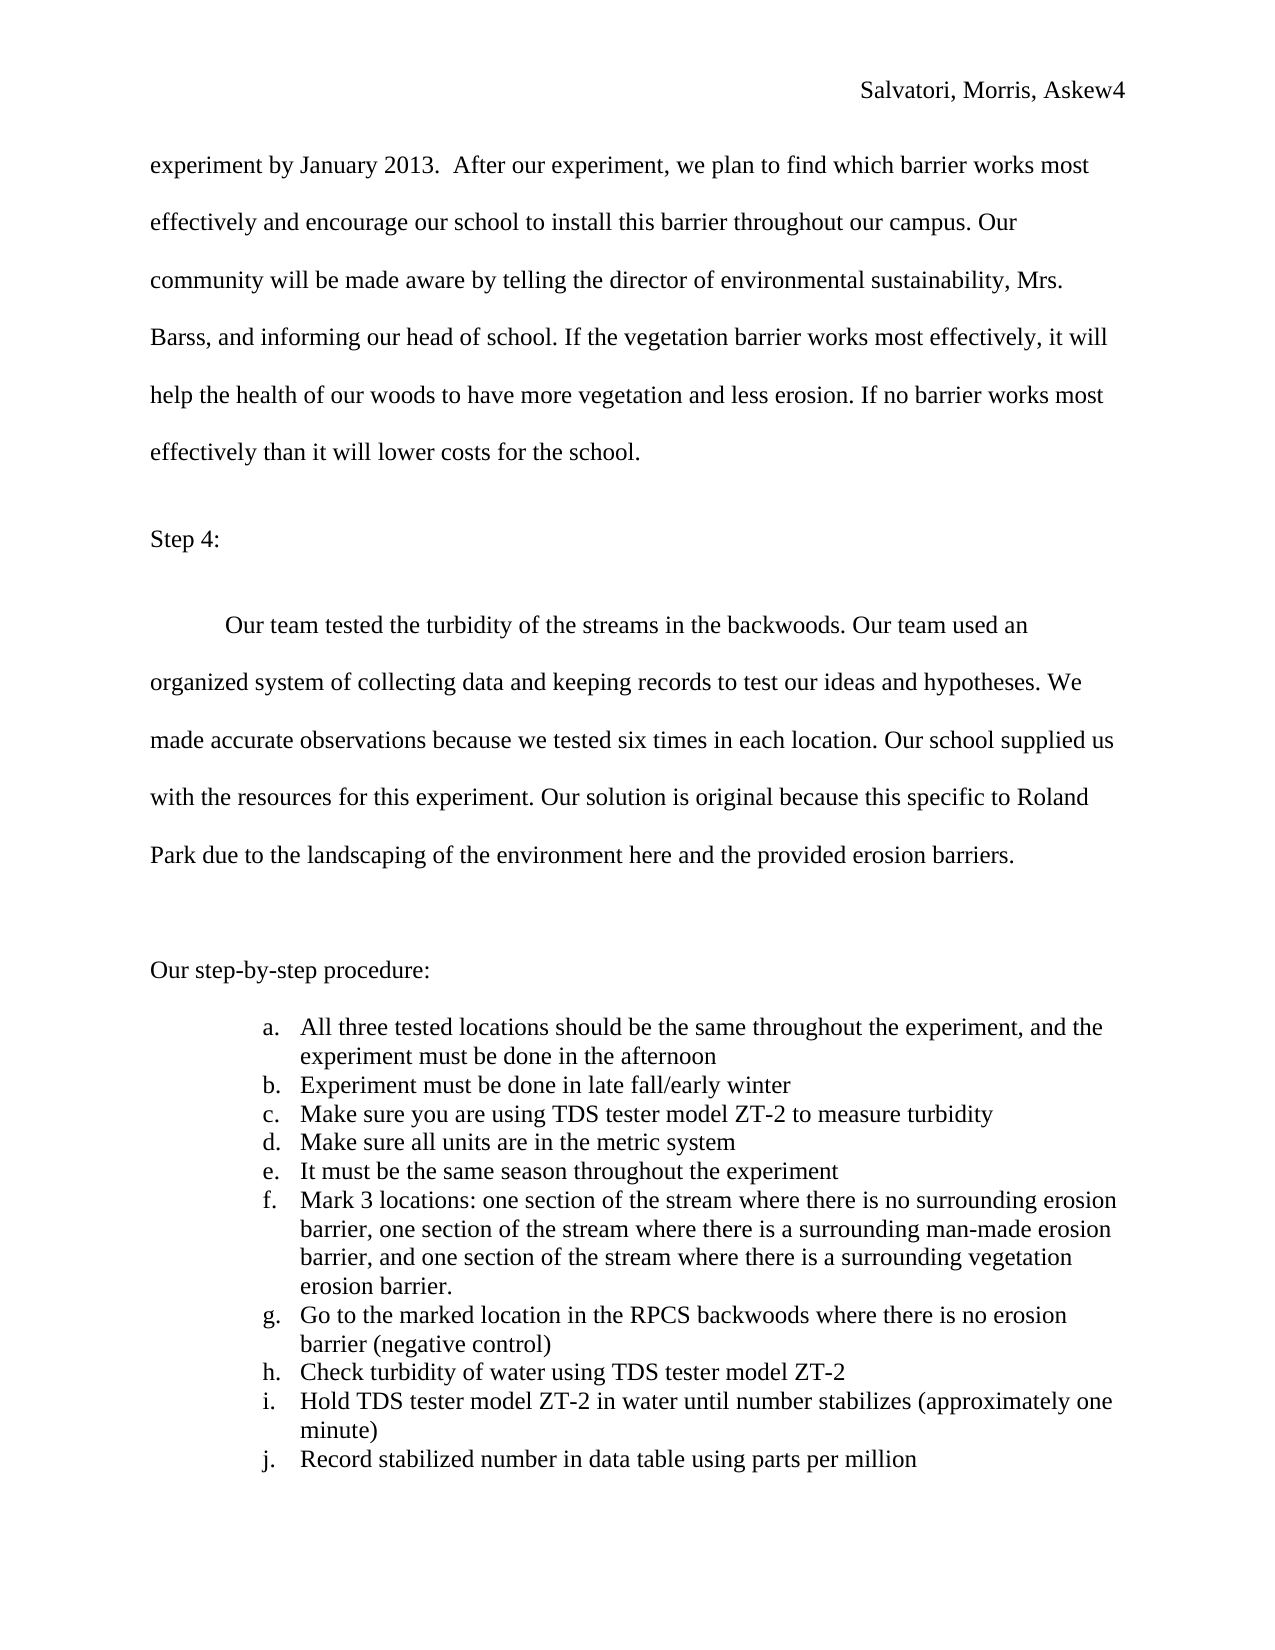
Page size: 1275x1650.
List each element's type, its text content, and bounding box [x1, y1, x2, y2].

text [150, 150, 1125, 466]
list It must be the same season throughout the experiment [262, 1156, 1125, 1185]
list Mark 3 locations: one section of the stream where there is no surrounding erosion barrier, one section of the stream where there is a surrounding man-made erosion barrier, and one section of the stream where there is a surrounding vegetation erosion barrier. [262, 1185, 1125, 1300]
text Our step-by-step procedure: [150, 955, 1125, 984]
list Record stabilized number in data table using parts per million [262, 1444, 1125, 1472]
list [262, 1357, 1125, 1386]
list Go to the marked location in the RPCS backwoods where there is no erosion barrier (negative control) [262, 1300, 1125, 1357]
list All three tested locations should be the same throughout the experiment, and the experiment must be done in the afternoon [262, 1012, 1125, 1070]
list Make sure you are using TDS tester model ZT-2 to measure turbidity [262, 1099, 1125, 1127]
list Experiment must be done in late fall/early winter [262, 1070, 1125, 1099]
text Step 4: [150, 524, 1125, 552]
list Make sure all units are in the metric system [262, 1127, 1125, 1156]
text Our team tested the turbidity of the streams in the backwoods. Our team used an organized system of collecting data and keeping records to test our ideas and hypotheses. We made accurate observations because we tested six times in each location. Our school supplied us with the resources for this experiment. Our solution is original because this specific to Roland Park due to the landscaping of the environment here and the provided erosion barriers. [150, 610, 1125, 869]
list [262, 1386, 1125, 1444]
